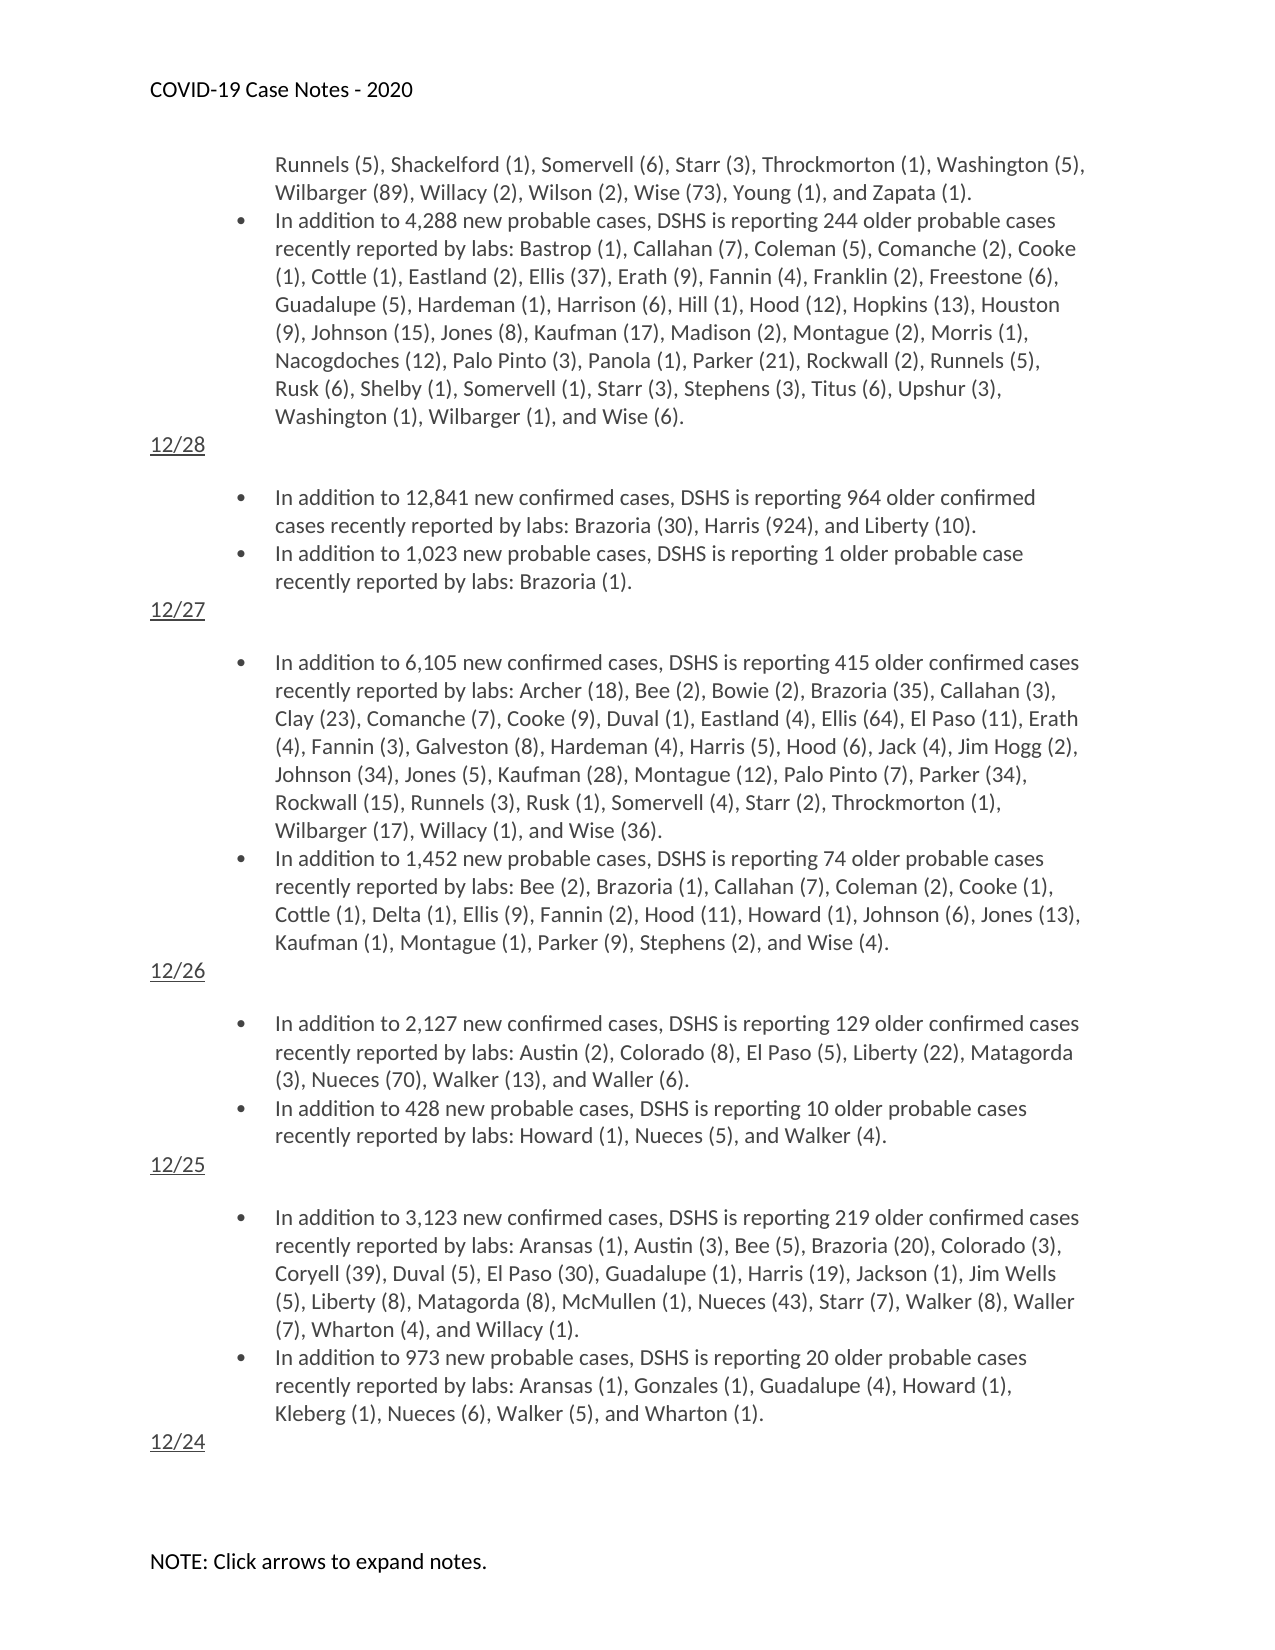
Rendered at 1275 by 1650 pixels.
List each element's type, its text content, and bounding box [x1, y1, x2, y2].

list In addition to 4,288 new probable cases, DSHS is reporting 244 older probable cases recently reported by labs: Bastrop (1), Callahan (7), Coleman (5), Comanche (2), Cooke (1), Cottle (1), Eastland (2), Ellis (37), Erath (9), Fannin (4), Franklin (2), Freestone (6), Guadalupe (5), Hardeman (1), Harrison (6), Hill (1), Hood (12), Hopkins (13), Houston (9), Johnson (15), Jones (8), Kaufman (17), Madison (2), Montague (2), Morris (1), Nacogdoches (12), Palo Pinto (3), Panola (1), Parker (21), Rockwall (2), Runnels (5), Rusk (6), Shelby (1), Somervell (1), Starr (3), Stephens (3), Titus (6), Upshur (3), Washington (1), Wilbarger (1), and Wise (6). [237, 206, 1087, 430]
list In addition to 6,105 new confirmed cases, DSHS is reporting 415 older confirmed cases recently reported by labs: Archer (18), Bee (2), Bowie (2), Brazoria (35), Callahan (3), Clay (23), Comanche (7), Cooke (9), Duval (1), Eastland (4), Ellis (64), El Paso (11), Erath (4), Fannin (3), Galveston (8), Hardeman (4), Harris (5), Hood (6), Jack (4), Jim Hogg (2), Johnson (34), Jones (5), Kaufman (28), Montague (12), Palo Pinto (7), Parker (34), Rockwall (15), Runnels (3), Rusk (1), Somervell (4), Starr (2), Throckmorton (1), Wilbarger (17), Willacy (1), and Wise (36). [237, 648, 1087, 844]
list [237, 150, 1087, 206]
list In addition to 12,841 new confirmed cases, DSHS is reporting 964 older confirmed cases recently reported by labs: Brazoria (30), Harris (924), and Liberty (10). [237, 483, 1087, 539]
text 12/27 [150, 595, 1125, 623]
list In addition to 1,023 new probable cases, DSHS is reporting 1 older probable case recently reported by labs: Brazoria (1). [237, 539, 1087, 595]
list In addition to 3,123 new confirmed cases, DSHS is reporting 219 older confirmed cases recently reported by labs: Aransas (1), Austin (3), Bee (5), Brazoria (20), Colorado (3), Coryell (39), Duval (5), El Paso (30), Guadalupe (1), Harris (19), Jackson (1), Jim Wells (5), Liberty (8), Matagorda (8), McMullen (1), Nueces (43), Starr (7), Walker (8), Waller (7), Wharton (4), and Willacy (1). [237, 1203, 1087, 1343]
list In addition to 428 new probable cases, DSHS is reporting 10 older probable cases recently reported by labs: Howard (1), Nueces (5), and Walker (4). [237, 1094, 1087, 1150]
text 12/25 [150, 1150, 1125, 1178]
list In addition to 1,452 new probable cases, DSHS is reporting 74 older probable cases recently reported by labs: Bee (2), Brazoria (1), Callahan (7), Coleman (2), Cooke (1), Cottle (1), Delta (1), Ellis (9), Fannin (2), Hood (11), Howard (1), Johnson (6), Jones (13), Kaufman (1), Montague (1), Parker (9), Stephens (2), and Wise (4). [237, 844, 1087, 957]
list In addition to 2,127 new confirmed cases, DSHS is reporting 129 older confirmed cases recently reported by labs: Austin (2), Colorado (8), El Paso (5), Liberty (22), Matagorda (3), Nueces (70), Walker (13), and Waller (6). [237, 1009, 1087, 1094]
text 12/28 [150, 430, 1125, 458]
text 12/24 [150, 1427, 1125, 1455]
list In addition to 973 new probable cases, DSHS is reporting 20 older probable cases recently reported by labs: Aransas (1), Gonzales (1), Guadalupe (4), Howard (1), Kleberg (1), Nueces (6), Walker (5), and Wharton (1). [237, 1343, 1087, 1427]
text 12/26 [150, 957, 1125, 984]
